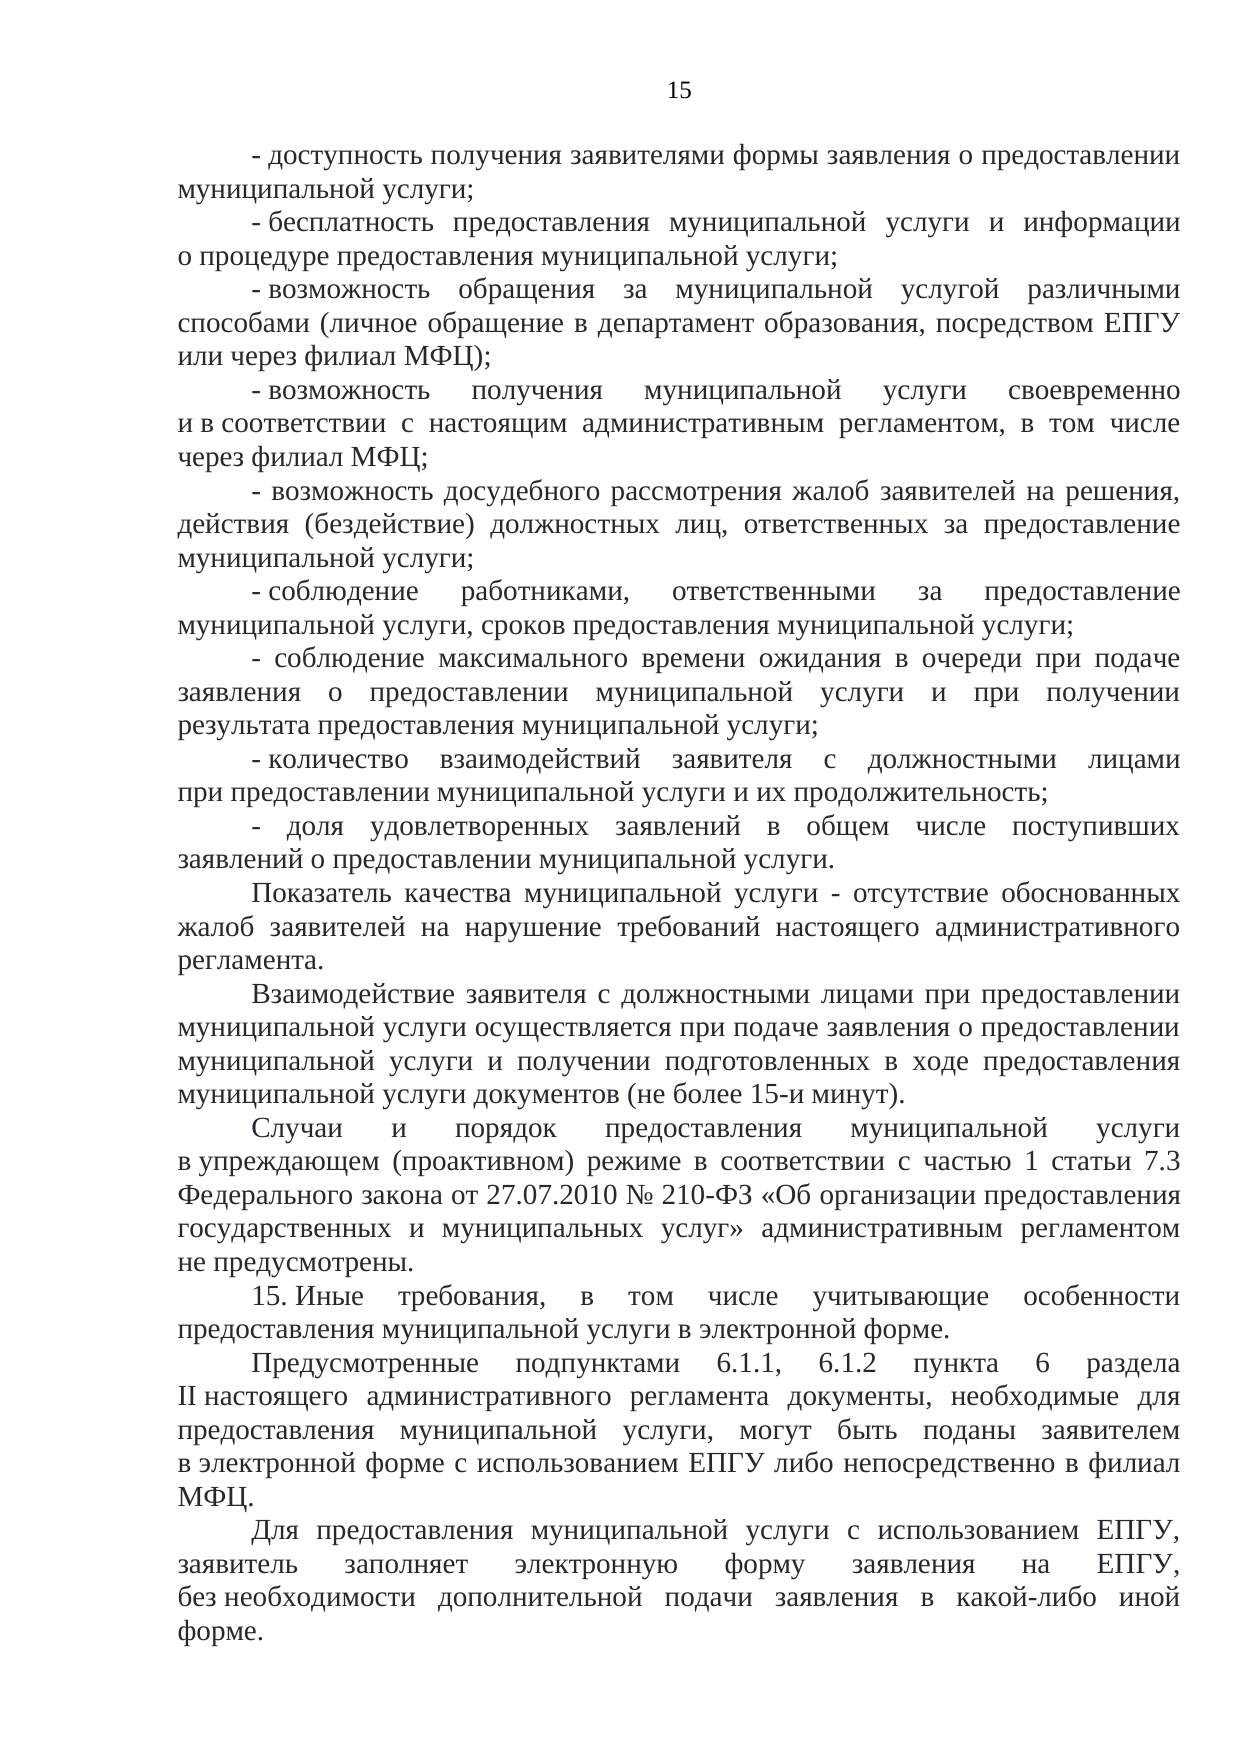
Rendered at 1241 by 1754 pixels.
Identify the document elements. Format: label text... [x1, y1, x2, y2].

text Показатель качества муниципальной услуги - отсутствие обоснованных жалоб заявителей на нарушение требований настоящего административного регламента. [177, 875, 1181, 976]
text - возможность обращения за муниципальной услугой различными способами (личное обращение в департамент образования, посредством ЕПГУ или через филиал МФЦ); [177, 271, 1181, 372]
text - возможность досудебного рассмотрения жалоб заявителей на решения, действия (бездействие) должностных лиц, ответственных за предоставление муниципальной услуги; [177, 473, 1181, 573]
text - возможность получения муниципальной услуги своевременно и в соответствии с настоящим административным регламентом, в том числе через филиал МФЦ; [177, 372, 1181, 473]
text Случаи и порядок предоставления муниципальной услуги в упреждающем (проактивном) режиме в соответствии с частью 1 статьи 7.3 Федерального закона от 27.07.2010 № 210-ФЗ «Об организации предоставления государственных и муниципальных услуг» административным регламентом не предусмотрены. [177, 1110, 1181, 1278]
text - бесплатность предоставления муниципальной услуги и информации о процедуре предоставления муниципальной услуги; [177, 204, 1181, 271]
text 15. Иные требования, в том числе учитывающие особенности предоставления муниципальной услуги в электронной форме. [177, 1278, 1181, 1345]
text Предусмотренные подпунктами 6.1.1, 6.1.2 пункта 6 раздела II настоящего административного регламента документы, необходимые для предоставления муниципальной услуги, могут быть поданы заявителем в электронной форме с использованием ЕПГУ либо непосредственно в филиал МФЦ. [177, 1345, 1181, 1512]
text - доля удовлетворенных заявлений в общем числе поступивших заявлений о предоставлении муниципальной услуги. [177, 808, 1181, 875]
text - соблюдение работниками, ответственными за предоставление муниципальной услуги, сроков предоставления муниципальной услуги; [177, 573, 1181, 640]
text Взаимодействие заявителя с должностными лицами при предоставлении муниципальной услуги осуществляется при подаче заявления о предоставлении муниципальной услуги и получении подготовленных в ходе предоставления муниципальной услуги документов (не более 15-и минут). [177, 976, 1181, 1110]
text Для предоставления муниципальной услуги с использованием ЕПГУ, заявитель заполняет электронную форму заявления на ЕПГУ, без необходимости дополнительной подачи заявления в какой-либо иной форме. [177, 1512, 1181, 1647]
text - количество взаимодействий заявителя с должностными лицами при предоставлении муниципальной услуги и их продолжительность; [177, 741, 1181, 808]
text - соблюдение максимального времени ожидания в очереди при подаче заявления о предоставлении муниципальной услуги и при получении результата предоставления муниципальной услуги; [177, 640, 1181, 741]
text - доступность получения заявителями формы заявления о предоставлении муниципальной услуги; [177, 137, 1181, 204]
